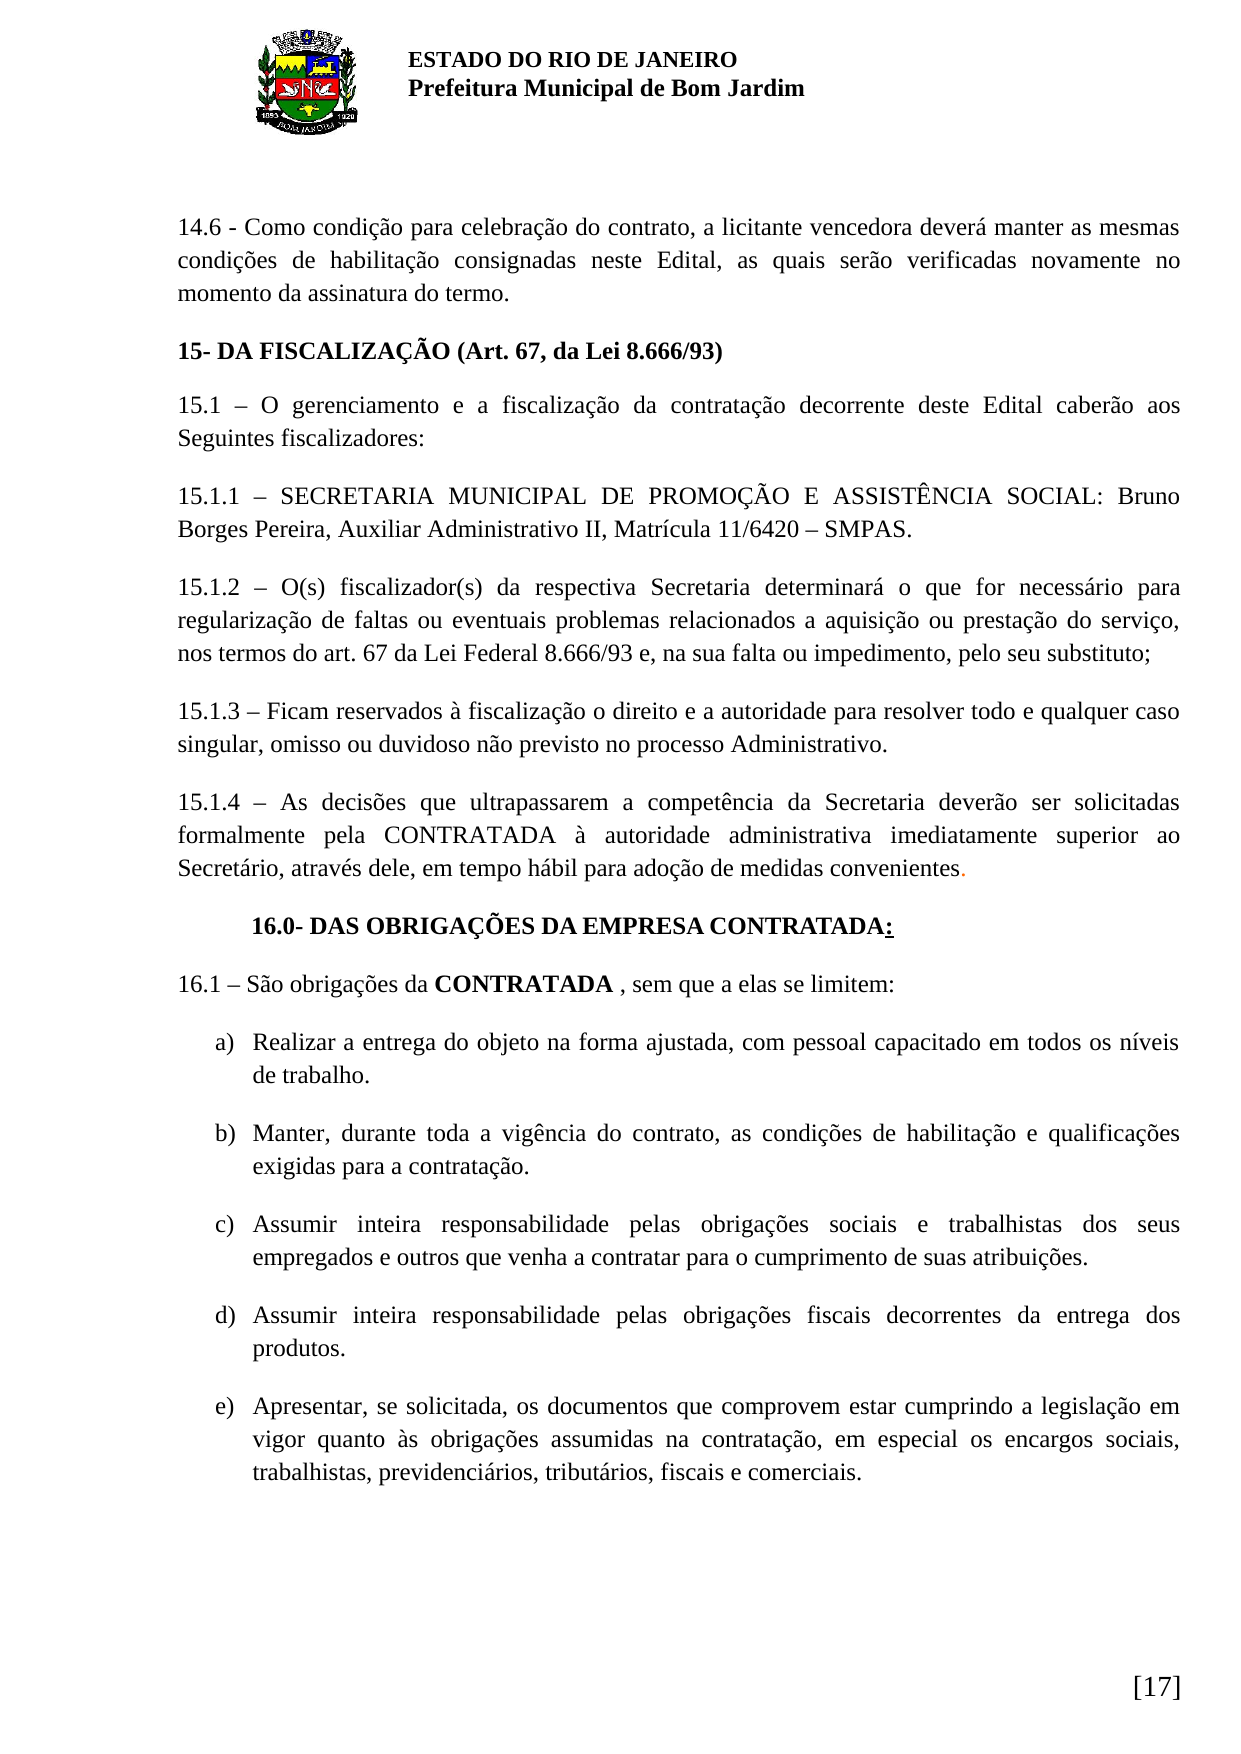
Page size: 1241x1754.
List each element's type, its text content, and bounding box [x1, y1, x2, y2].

text 15- DA FISCALIZAÇÃO (Art. 67, da Lei 8.666/93) [177, 336, 1181, 365]
picture [253, 27, 359, 137]
list 16.0- DAS OBRIGAÇÕES DA EMPRESA CONTRATADA: [177, 911, 1181, 940]
text 15.1.1 – SECRETARIA MUNICIPAL DE PROMOÇÃO E ASSISTÊNCIA SOCIAL: Bruno Borges Pereira, Auxiliar Administrativo II, Matrícula 11/6420 – SMPAS. [177, 481, 1181, 543]
list Manter, durante toda a vigência do contrato, as condições de habilitação e qualificações exigidas para a contratação. [215, 1118, 1181, 1180]
text 14.6 - Como condição para celebração do contrato, a licitante vencedora deverá manter as mesmas condições de habilitação consignadas neste Edital, as quais serão verificadas novamente no momento da assinatura do termo. [177, 212, 1181, 307]
list Realizar a entrega do objeto na forma ajustada, com pessoal capacitado em todos os níveis de trabalho. [215, 1027, 1181, 1089]
text 15.1.4 – As decisões que ultrapassarem a competência da Secretaria deverão ser solicitadas formalmente pela CONTRATADA à autoridade administrativa imediatamente superior ao Secretário, através dele, em tempo hábil para adoção de medidas convenientes. [177, 787, 1181, 882]
list Apresentar, se solicitada, os documentos que comprovem estar cumprindo a legislação em vigor quanto às obrigações assumidas na contratação, em especial os encargos sociais, trabalhistas, previdenciários, tributários, fiscais e comerciais. [215, 1391, 1181, 1486]
list Assumir inteira responsabilidade pelas obrigações fiscais decorrentes da entrega dos produtos. [215, 1300, 1181, 1362]
text 15.1 – O gerenciamento e a fiscalização da contratação decorrente deste Edital caberão aos Seguintes fiscalizadores: [177, 390, 1181, 452]
text 15.1.3 – Ficam reservados à fiscalização o direito e a autoridade para resolver todo e qualquer caso singular, omisso ou duvidoso não previsto no processo Administrativo. [177, 696, 1181, 758]
text 16.1 – São obrigações da CONTRATADA , sem que a elas se limitem: [177, 969, 1181, 998]
text 15.1.2 – O(s) fiscalizador(s) da respectiva Secretaria determinará o que for necessário para regularização de faltas ou eventuais problemas relacionados a aquisição ou prestação do serviço, nos termos do art. 67 da Lei Federal 8.666/93 e, na sua falta ou impedimento, pelo seu substituto; [177, 572, 1181, 667]
list Assumir inteira responsabilidade pelas obrigações sociais e trabalhistas dos seus empregados e outros que venha a contratar para o cumprimento de suas atribuições. [215, 1209, 1181, 1271]
